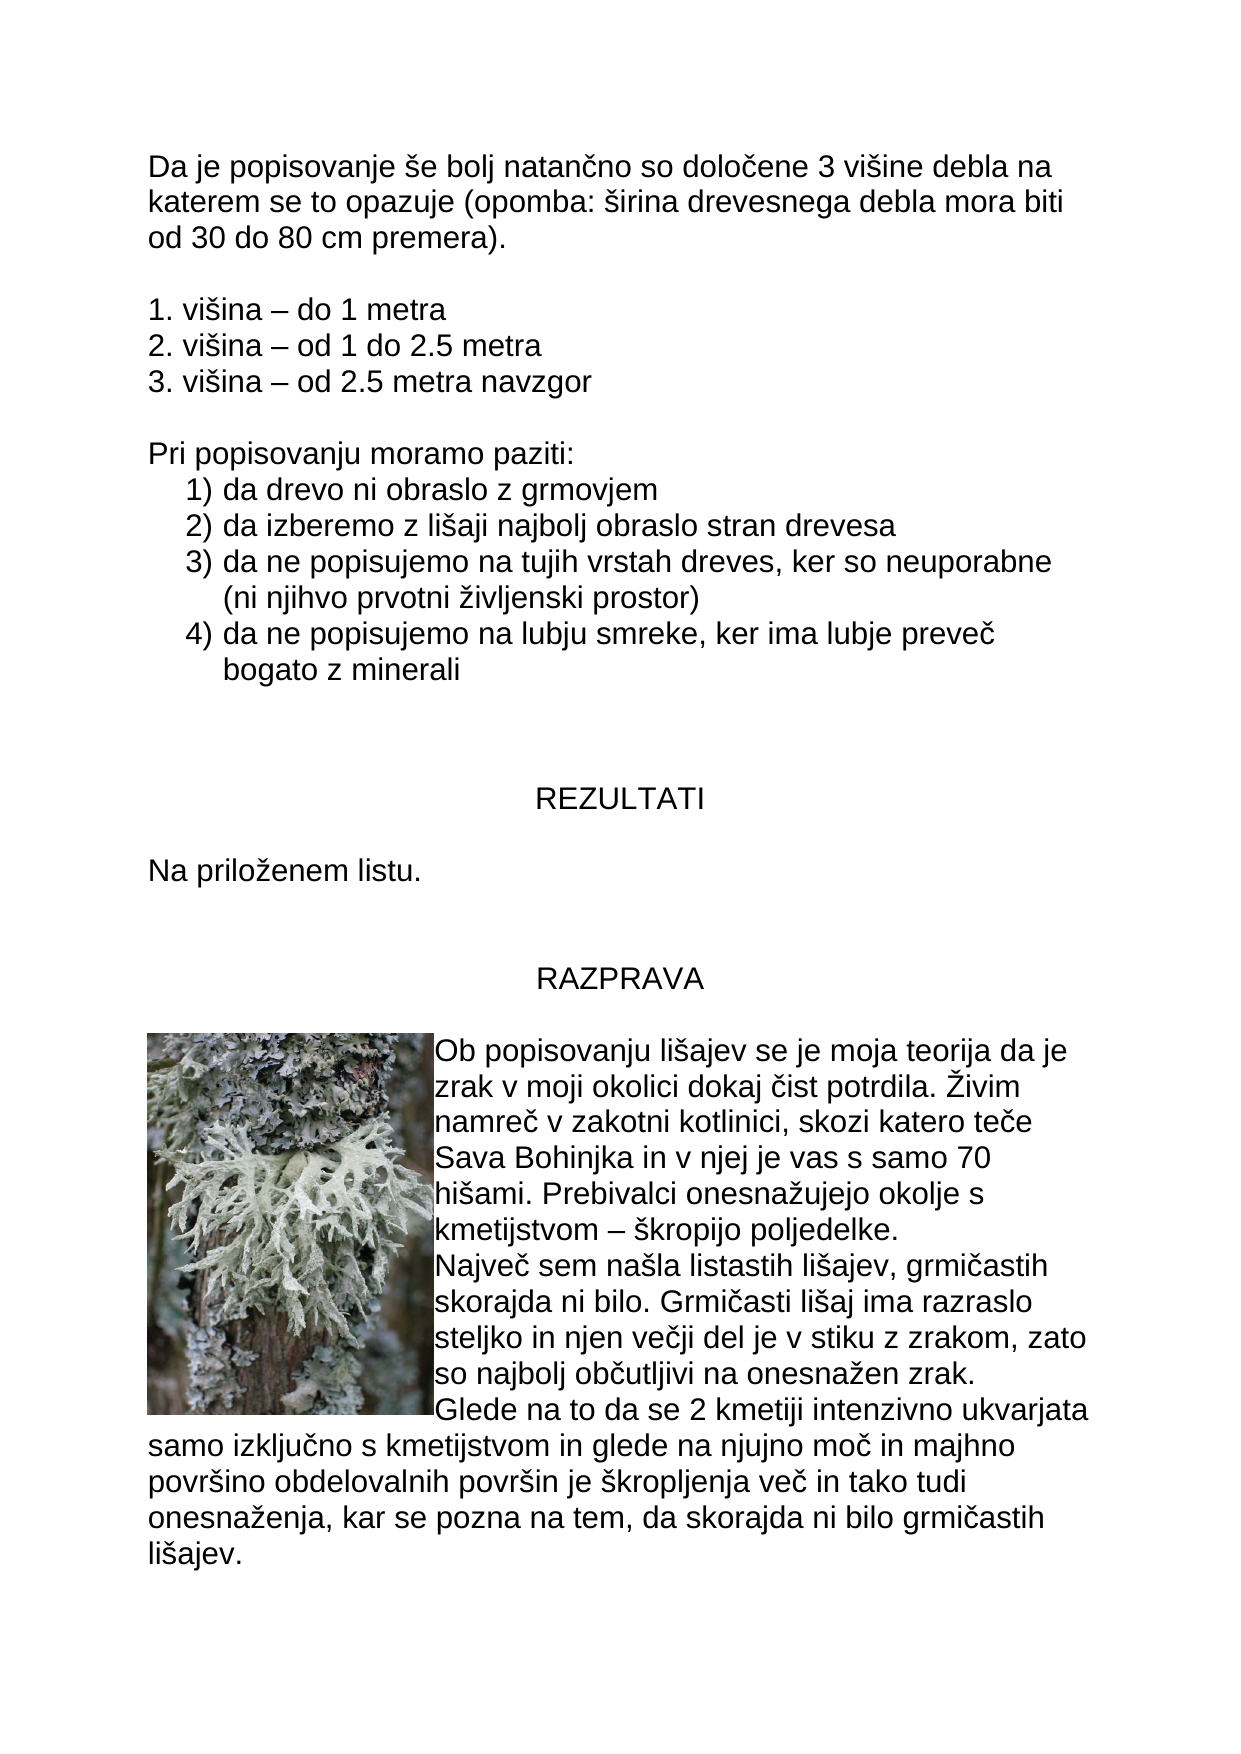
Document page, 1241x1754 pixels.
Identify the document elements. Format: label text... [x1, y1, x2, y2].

text 1. višina – do 1 metra 2. višina – od 1 do 2.5 metra [148, 291, 1093, 363]
text Največ sem našla listastih lišajev, grmičastih skorajda ni bilo. Grmičasti lišaj ima razraslo steljko in njen večji del je v stiku z zrakom, zato so najbolj občutljivi na onesnažen zrak. [148, 1247, 1093, 1391]
list da izberemo z lišaji najbolj obraslo stran drevesa [185, 507, 1093, 543]
text Ob popisovanju lišajev se je moja teorija da je zrak v moji okolici dokaj čist potrdila. Živim namreč v zakotni kotlinici, skozi katero teče Sava Bohinjka in v njej je vas s samo 70 hišami. Prebivalci onesnažujejo okolje s kmetijstvom – škropijo poljedelke. [148, 1032, 1093, 1247]
list da ne popisujemo na lubju smreke, ker ima lubje preveč bogato z minerali [185, 615, 1093, 687]
list da ne popisujemo na tujih vrstah dreves, ker so neuporabne (ni njihvo prvotni življenski prostor) [185, 543, 1093, 615]
text REZULTATI [148, 780, 1093, 816]
text RAZPRAVA [148, 960, 1093, 996]
text Glede na to da se 2 kmetiji intenzivno ukvarjata samo izključno s kmetijstvom in glede na njujno moč in majhno površino obdelovalnih površin je škropljenja več in tako tudi onesnaženja, kar se pozna na tem, da skorajda ni bilo grmičastih lišajev. [148, 1391, 1093, 1571]
text 3. višina – od 2.5 metra navzgor [148, 363, 1093, 399]
text Da je popisovanje še bolj natančno so določene 3 višine debla na katerem se to opazuje (opomba: širina drevesnega debla mora biti od 30 do 80 cm premera). [148, 148, 1093, 255]
list da drevo ni obraslo z grmovjem [185, 471, 1093, 507]
text Pri popisovanju moramo paziti: [148, 435, 1093, 471]
text Na priloženem listu. [148, 852, 1093, 888]
